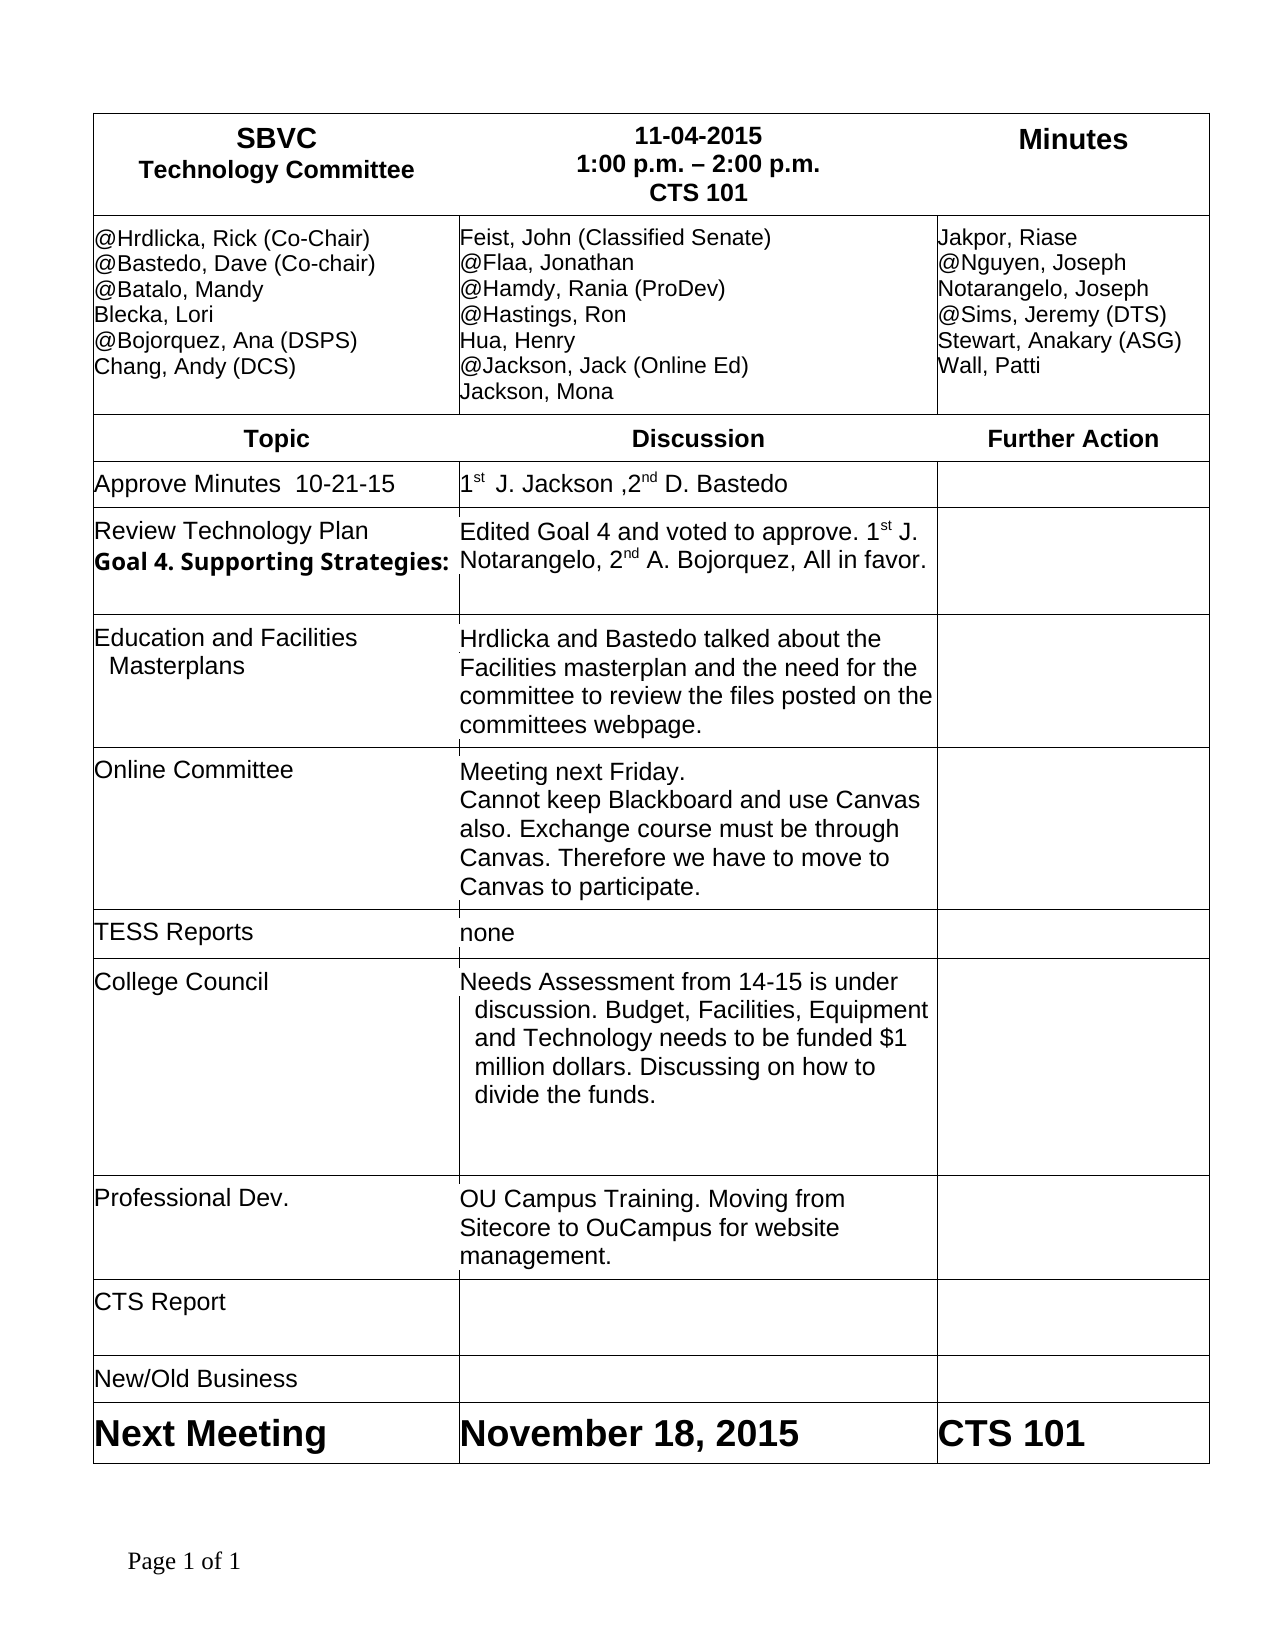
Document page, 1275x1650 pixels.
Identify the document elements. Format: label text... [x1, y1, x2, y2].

table_cell Edited Goal 4 and voted to approve. 1st J. Notarangelo, 2nd A. Bojorquez, All in favor. [460, 508, 937, 614]
table_cell CTS 101 [938, 1403, 1209, 1463]
table_cell Topic [94, 415, 459, 461]
table_cell [938, 615, 1209, 747]
table_cell Review Technology Plan Goal 4. Supporting Strategies: [94, 508, 459, 614]
table_cell Meeting next Friday. Cannot keep Blackboard and use Canvas also. Exchange course must be through Canvas. Therefore we have to move to Canvas to participate. [460, 748, 937, 908]
table_cell TESS Reports [94, 910, 459, 958]
table_cell [938, 910, 1209, 958]
table_header Minutes [938, 114, 1209, 215]
table_cell [460, 1280, 937, 1355]
table_cell [938, 1280, 1209, 1355]
table_cell OU Campus Training. Moving from Sitecore to OuCampus for website management. [460, 1176, 937, 1278]
table_cell Further Action [938, 415, 1209, 461]
table_cell CTS Report [94, 1280, 459, 1355]
table_cell none [460, 910, 937, 958]
table_cell Feist, John (Classified Senate) @Flaa, Jonathan @Hamdy, Rania (ProDev) @Hastings, Ron Hua, Henry @Jackson, Jack (Online Ed) Jackson, Mona [460, 216, 937, 414]
table_cell Approve Minutes 10-21-15 [94, 462, 459, 507]
table_cell Next Meeting [94, 1403, 459, 1463]
table_cell College Council [94, 959, 459, 1174]
table_cell Education and Facilities Masterplans [94, 615, 459, 747]
table_cell [938, 1176, 1209, 1278]
table_cell Hrdlicka and Bastedo talked about the Facilities masterplan and the need for the committee to review the files posted on the committees webpage. [460, 615, 937, 747]
table_header SBVC Technology Committee [94, 114, 459, 215]
table_cell New/Old Business [94, 1356, 459, 1402]
table_header 11-04-2015 1:00 p.m. – 2:00 p.m. CTS 101 [459, 114, 937, 215]
table_cell Online Committee [94, 748, 459, 908]
table_cell [938, 959, 1209, 1174]
table_cell [460, 1356, 937, 1402]
table_cell November 18, 2015 [460, 1403, 937, 1463]
table_cell [938, 462, 1209, 507]
table_cell 1st J. Jackson ,2nd D. Bastedo [460, 462, 937, 507]
table_cell Needs Assessment from 14-15 is under discussion. Budget, Facilities, Equipment and Technology needs to be funded $1 million dollars. Discussing on how to divide the funds. [460, 959, 937, 1174]
table_cell @Hrdlicka, Rick (Co-Chair) @Bastedo, Dave (Co-chair) @Batalo, Mandy Blecka, Lori @Bojorquez, Ana (DSPS) Chang, Andy (DCS) [94, 216, 459, 414]
table_cell [938, 508, 1209, 614]
table_cell [938, 748, 1209, 908]
table_cell [938, 1356, 1209, 1402]
table_cell Professional Dev. [94, 1176, 459, 1278]
table_cell Discussion [459, 415, 937, 461]
table_cell Jakpor, Riase @Nguyen, Joseph Notarangelo, Joseph @Sims, Jeremy (DTS) Stewart, Anakary (ASG) Wall, Patti [938, 216, 1209, 414]
